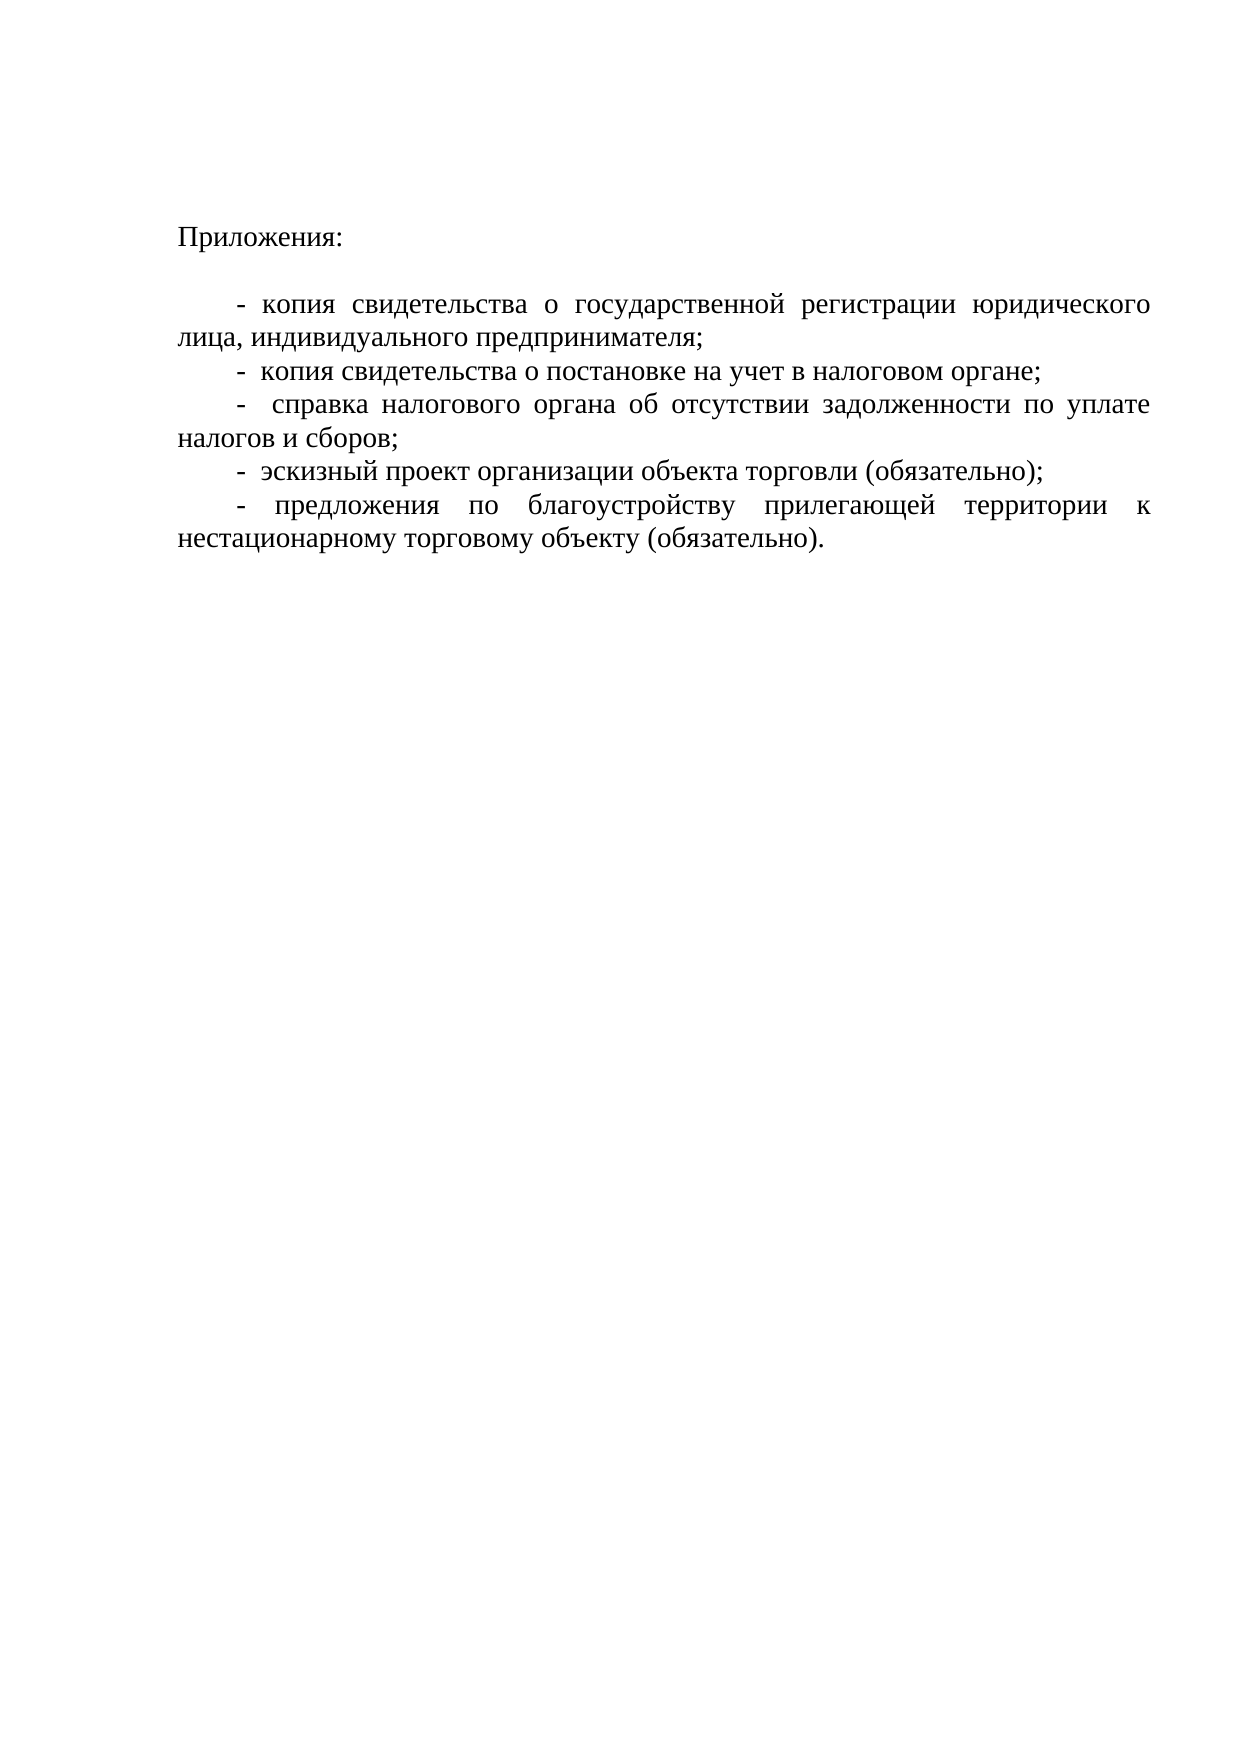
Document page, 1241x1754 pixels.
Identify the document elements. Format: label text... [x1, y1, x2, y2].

text - эскизный проект организации объекта торговли (обязательно); [177, 453, 1152, 487]
list Приложения: [177, 185, 1152, 252]
list - копия свидетельства о государственной регистрации юридического лица, индивидуального предпринимателя; [177, 286, 1152, 353]
list - справка налогового органа об отсутствии задолженности по уплате налогов и сборов; [177, 386, 1152, 453]
text - копия свидетельства о постановке на учет в налоговом органе; [177, 353, 1152, 386]
list - предложения по благоустройству прилегающей территории к нестационарному торговому объекту (обязательно). [177, 487, 1152, 554]
